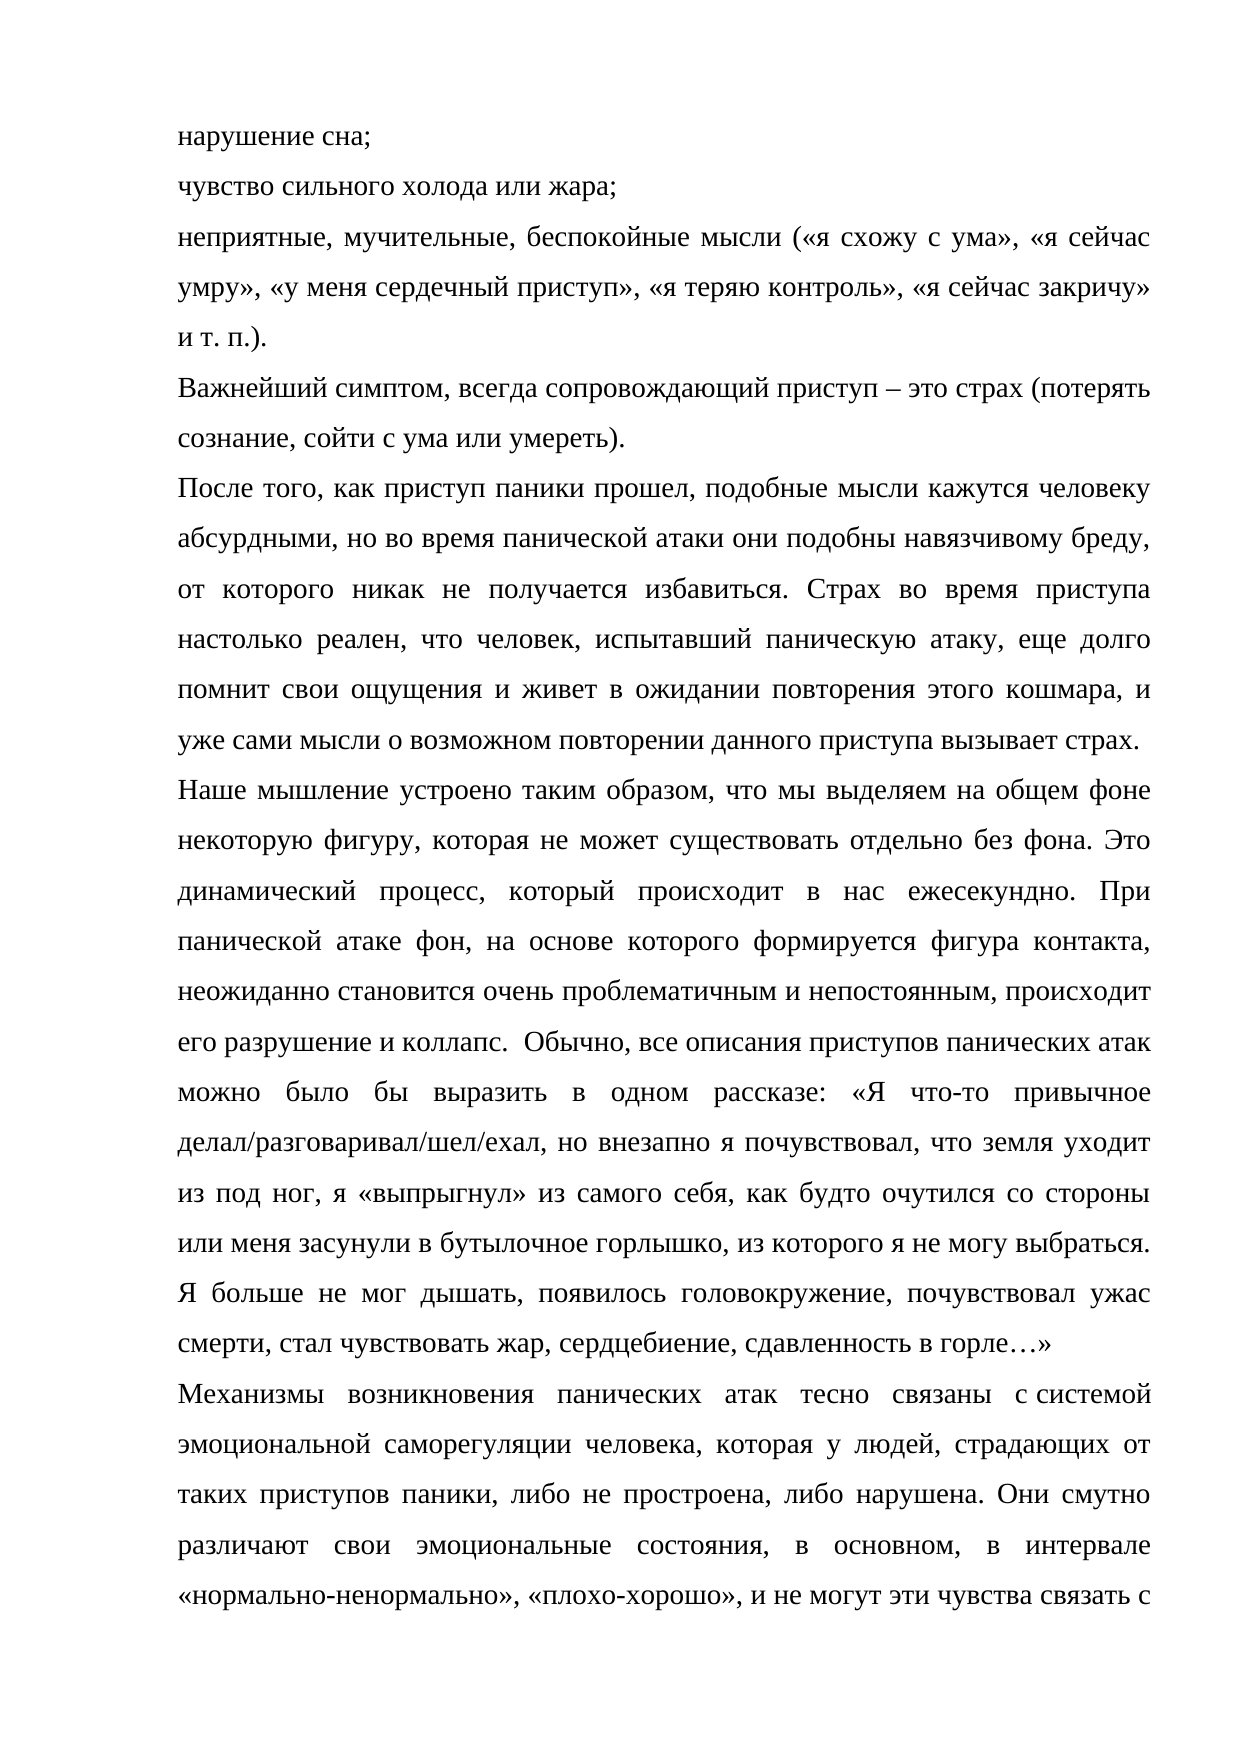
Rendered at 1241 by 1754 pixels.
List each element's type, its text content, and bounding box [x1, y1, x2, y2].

text Наше мышление устроено таким образом, что мы выделяем на общем фоне некоторую фигуру, которая не может существовать отдельно без фона. Это динамический процесс, который происходит в нас ежесекундно. При панической атаке фон, на основе которого формируется фигура контакта, неожиданно становится очень проблематичным и непостоянным, происходит его разрушение и коллапс. Обычно, все описания приступов панических атак можно было бы выразить в одном рассказе: «Я что-то привычное делал/разговаривал/шел/ехал, но внезапно я почувствовал, что земля уходит из под ног, я «выпрыгнул» из самого себя, как будто очутился со стороны или меня засунули в бутылочное горлышко, из которого я не могу выбраться. Я больше не мог дышать, появилось головокружение, почувствовал ужас смерти, стал чувствовать жар, сердцебиение, сдавленность в горле…» [177, 772, 1152, 1359]
text После того, как приступ паники прошел, подобные мысли кажутся человеку абсурдными, но во время панической атаки они подобны навязчивому бреду, от которого никак не получается избавиться. Страх во время приступа настолько реален, что человек, испытавший паническую атаку, еще долго помнит свои ощущения и живет в ожидании повторения этого кошмара, и уже сами мысли о возможном повторении данного приступа вызывает страх. [177, 470, 1152, 755]
text нарушение сна; [177, 118, 1152, 152]
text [177, 1376, 1152, 1611]
text неприятные, мучительные, беспокойные мысли («я схожу с ума», «я сейчас умру», «у меня сердечный приступ», «я теряю контроль», «я сейчас закричу» и т. п.). [177, 219, 1152, 353]
text чувство сильного холода или жара; [177, 168, 1152, 202]
text Важнейший симптом, всегда сопровождающий приступ – это страх (потерять сознание, сойти с ума или умереть). [177, 370, 1152, 453]
